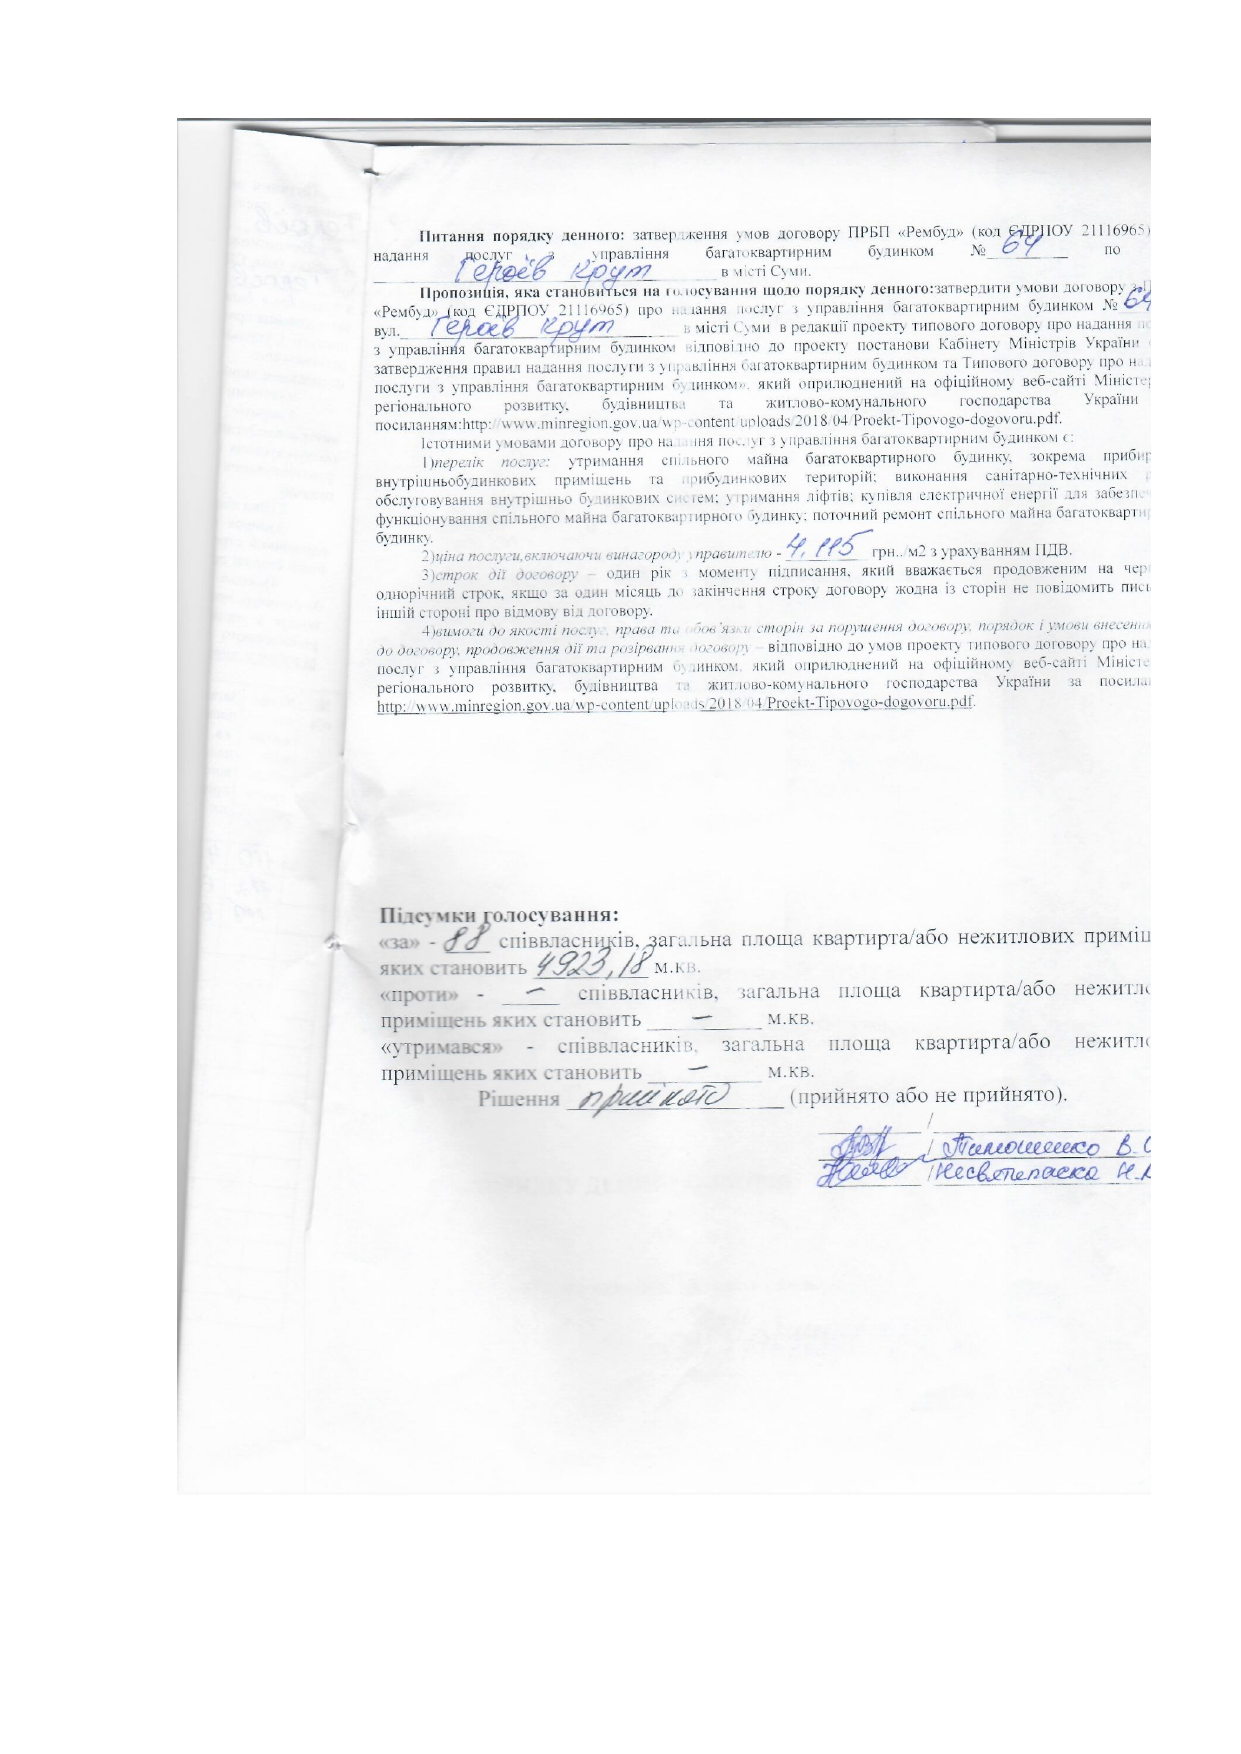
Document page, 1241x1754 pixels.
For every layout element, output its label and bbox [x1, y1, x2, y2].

picture [177, 118, 1151, 1495]
